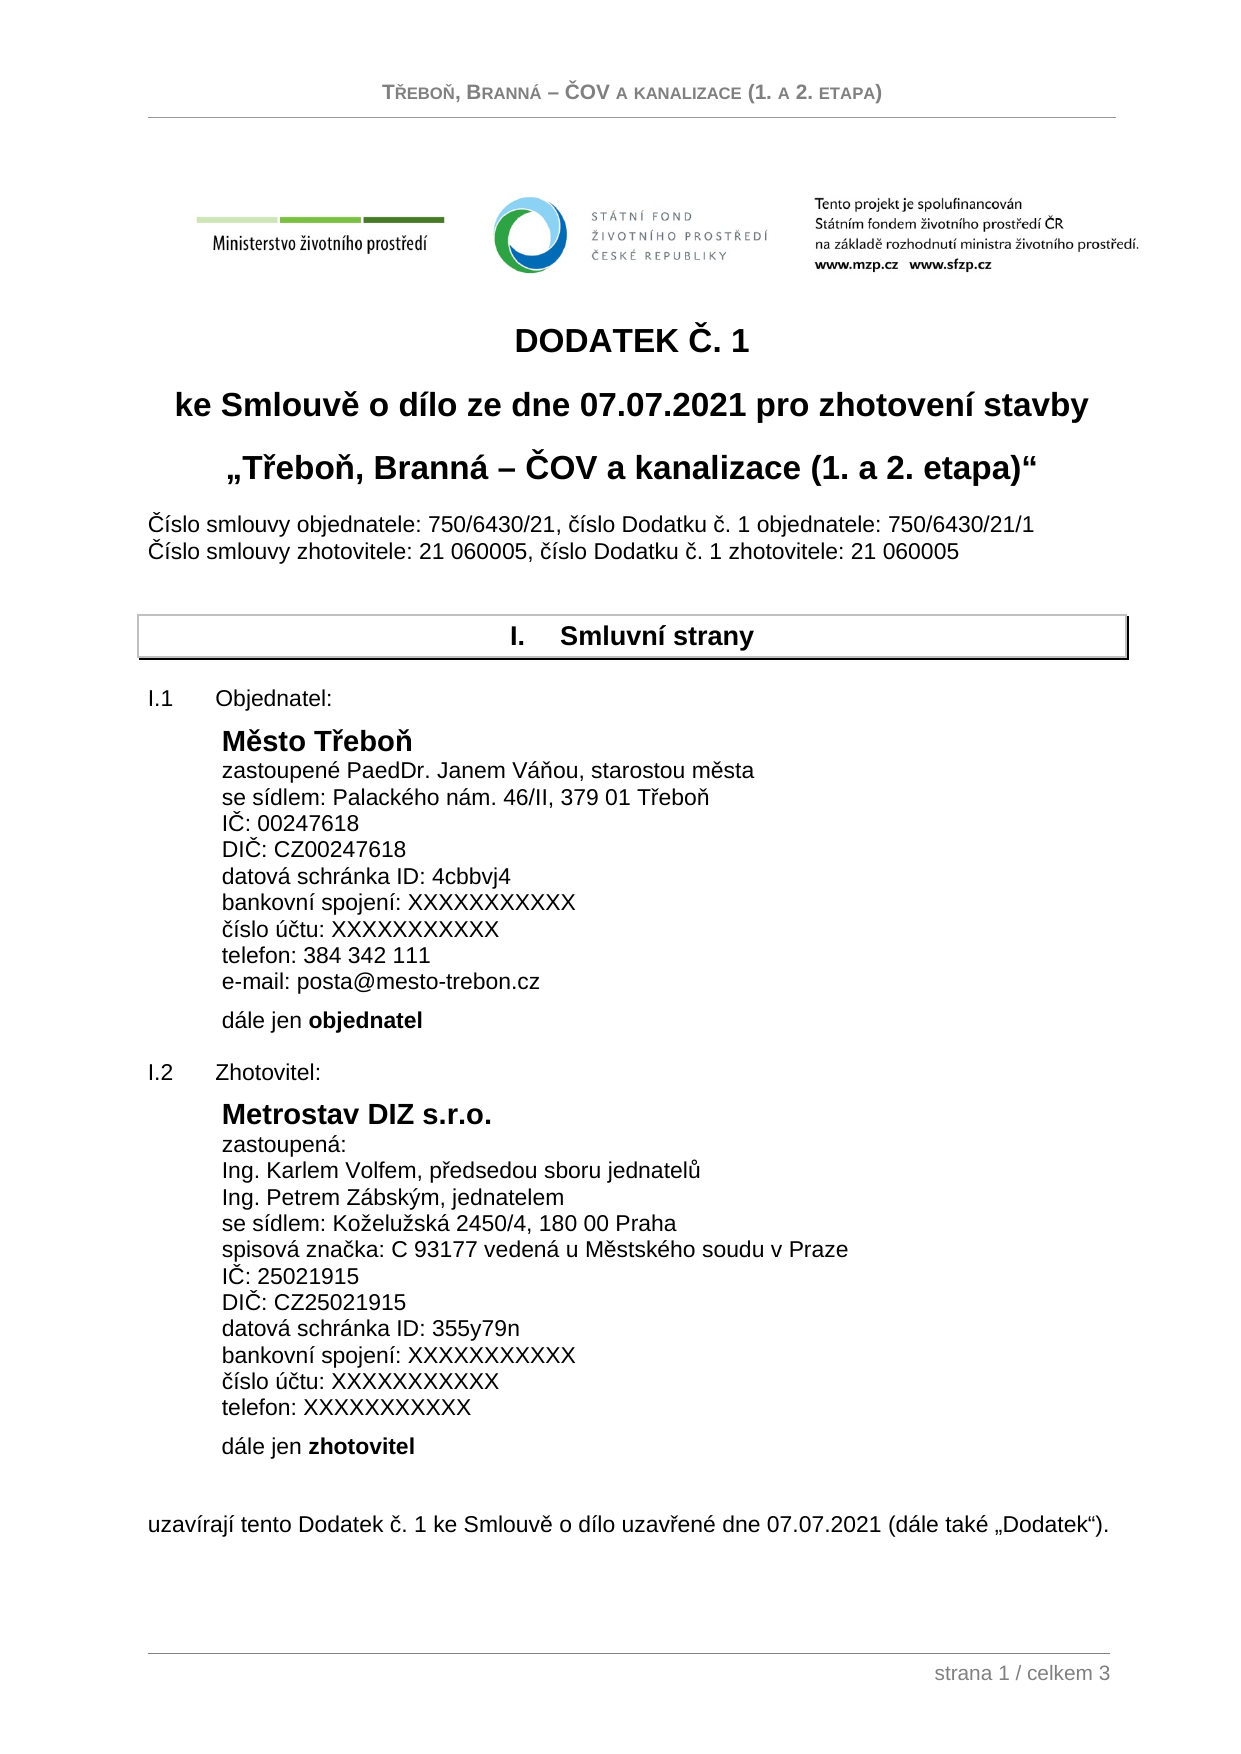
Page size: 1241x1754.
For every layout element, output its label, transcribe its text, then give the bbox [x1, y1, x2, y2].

subtitle Smluvní strany [139, 616, 1125, 656]
text číslo účtu: XXXXXXXXXXX [222, 1368, 1116, 1394]
text spisová značka: C 93177 vedená u Městského soudu v Praze [222, 1236, 1116, 1263]
text číslo účtu: XXXXXXXXXXX [222, 916, 1116, 942]
text Ing. Petrem Zábským, jednatelem [222, 1183, 1116, 1210]
text zastoupené PaedDr. Janem Váňou, starostou města [222, 757, 1116, 784]
text Metrostav DIZ s.r.o. [222, 1097, 1116, 1131]
title DODATEK Č. 1 [148, 322, 1116, 359]
title ke Smlouvě o dílo ze dne 07.07.2021 pro zhotovení stavby [148, 384, 1116, 423]
text dále jen zhotovitel [148, 1433, 1116, 1459]
text datová schránka ID: 4cbbvj4 [222, 863, 1116, 889]
text Číslo smlouvy objednatele: 750/6430/21, číslo Dodatku č. 1 objednatele: 750/6430/21/1 [148, 511, 1116, 538]
picture [147, 147, 1187, 322]
text DIČ: CZ25021915 [222, 1289, 1116, 1315]
text Číslo smlouvy zhotovitele: 21 060005, číslo Dodatku č. 1 zhotovitele: 21 060005 [148, 538, 1116, 564]
text Ing. Karlem Volfem, předsedou sboru jednatelů [221, 1157, 1116, 1183]
text telefon: XXXXXXXXXXX [222, 1394, 1116, 1421]
text e-mail: posta@mesto-trebon.cz [222, 968, 1116, 994]
text se sídlem: Palackého nám. 46/II, 379 01 Třeboň [222, 784, 1116, 810]
text uzavírají tento Dodatek č. 1 ke Smlouvě o dílo uzavřené dne 07.07.2021 (dále také „Dodatek“). [148, 1511, 1116, 1537]
text DIČ: CZ00247618 [222, 836, 1116, 863]
text IČ: 25021915 [222, 1263, 1116, 1289]
text telefon: 384 342 111 [222, 942, 1116, 968]
title „Třeboň, Branná – ČOV a kanalizace (1. a 2. etapa)“ [148, 448, 1116, 486]
text IČ: 00247618 [222, 810, 1116, 836]
text se sídlem: Koželužská 2450/4, 180 00 Praha [222, 1210, 1116, 1236]
list Objednatel: [148, 685, 1116, 711]
text zastoupená: [221, 1131, 1116, 1157]
text datová schránka ID: 355y79n [222, 1315, 1116, 1342]
list Zhotovitel: [148, 1058, 1116, 1085]
text bankovní spojení: XXXXXXXXXXX [222, 1342, 1116, 1368]
text dále jen objednatel [221, 1007, 1116, 1033]
text bankovní spojení: XXXXXXXXXXX [222, 889, 1116, 916]
text Město Třeboň [222, 724, 1116, 757]
